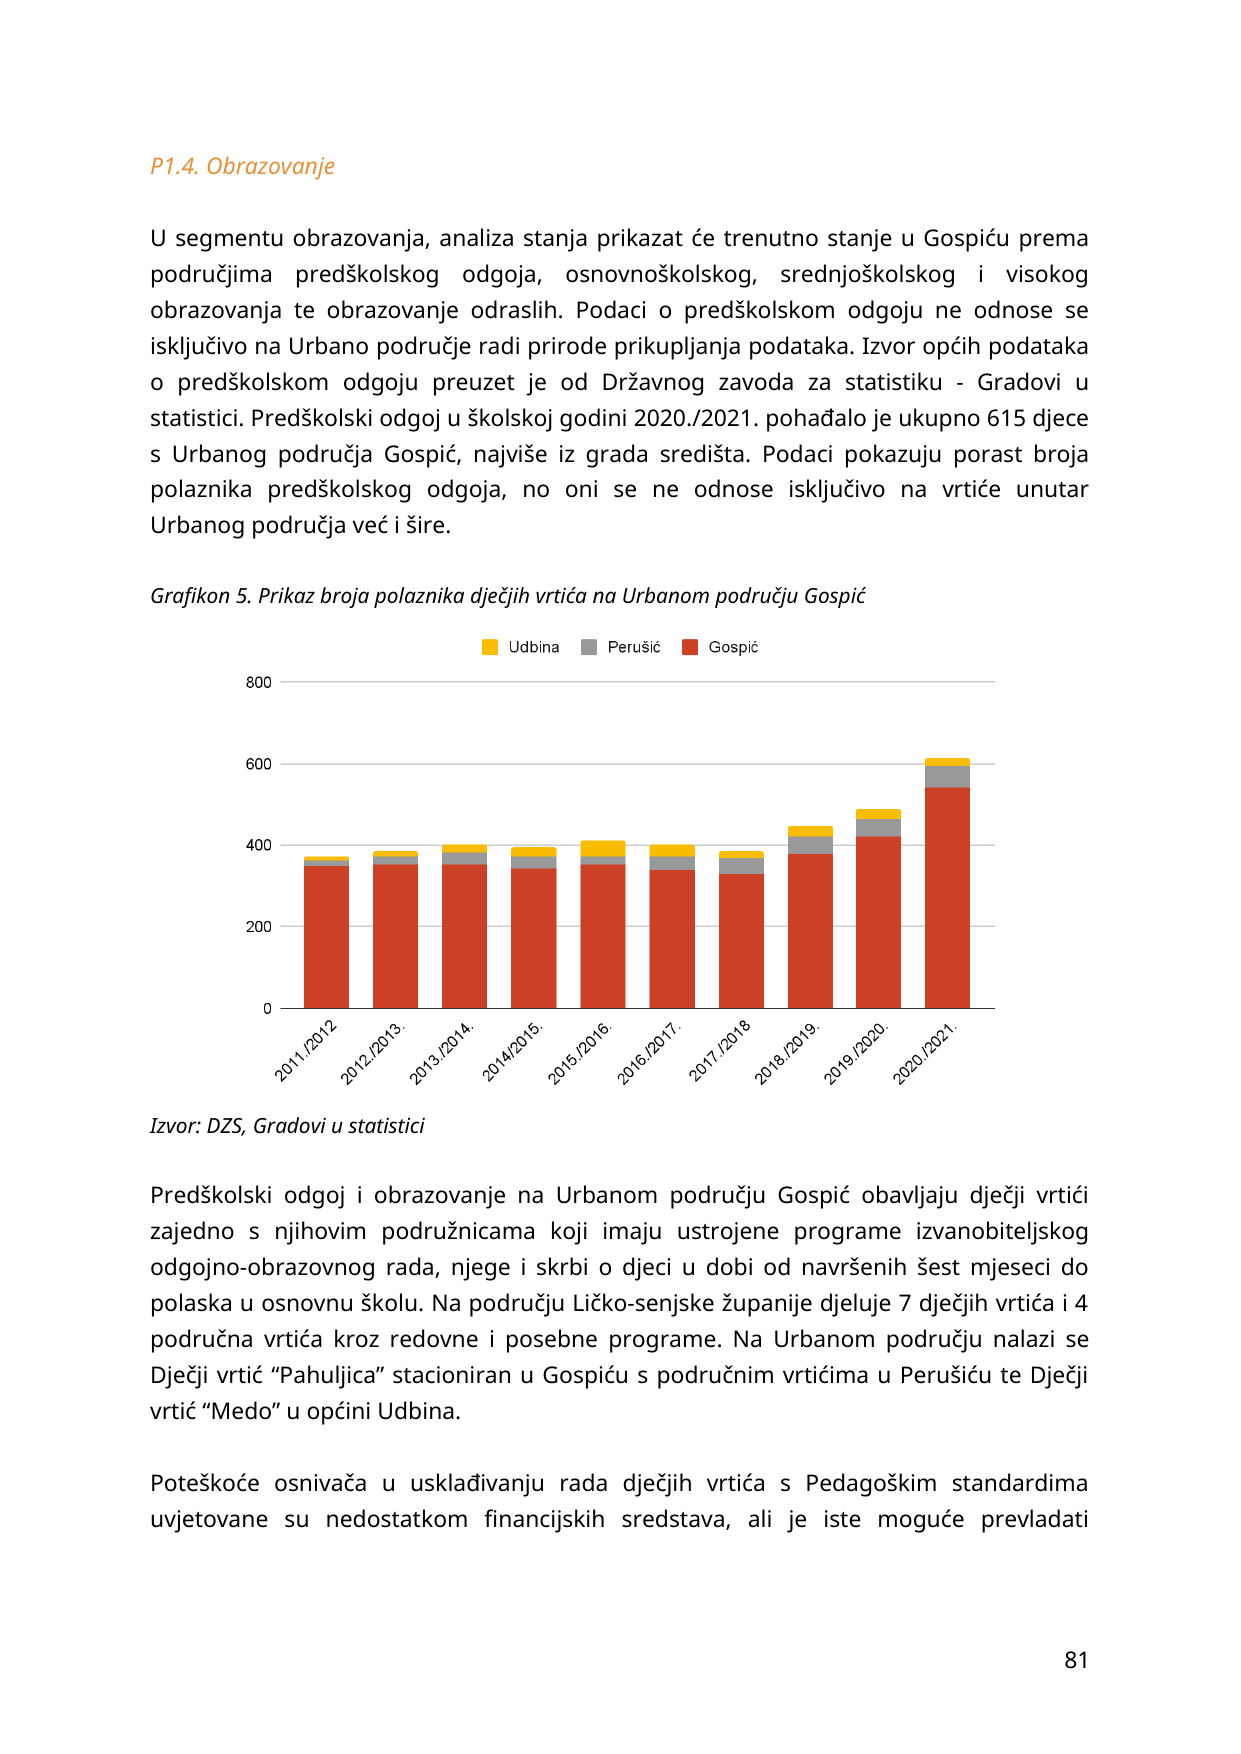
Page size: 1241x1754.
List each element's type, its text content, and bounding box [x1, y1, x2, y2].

text Grafikon 5. Prikaz broja polaznika dječjih vrtića na Urbanom području Gospić [150, 581, 1090, 610]
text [150, 1467, 1090, 1534]
text Predškolski odgoj i obrazovanje na Urbanom području Gospić obavljaju dječji vrtići zajedno s njihovim podružnicama koji imaju ustrojene programe izvanobiteljskog odgojno-obrazovnog rada, njege i skrbi o djeci u dobi od navršenih šest mjeseci do polaska u osnovnu školu. Na području Ličko-senjske županije djeluje 7 dječjih vrtića i 4 područna vrtića kroz redovne i posebne programe. Na Urbanom području nalazi se Dječji vrtić “Pahuljica” stacioniran u Gospiću s područnim vrtićima u Perušiću te Dječji vrtić “Medo” u općini Udbina. [150, 1179, 1090, 1426]
text U segmentu obrazovanja, analiza stanja prikazat će trenutno stanje u Gospiću prema područjima predškolskog odgoja, osnovnoškolskog, srednjoškolskog i visokog obrazovanja te obrazovanje odraslih. Podaci o predškolskom odgoju ne odnose se isključivo na Urbano područje radi prirode prikupljanja podataka. Izvor općih podataka o predškolskom odgoju preuzet je od Državnog zavoda za statistiku - Gradovi u statistici. Predškolski odgoj u školskoj godini 2020./2021. pohađalo je ukupno 615 djece s Urbanog područja Gospić, najviše iz grada središta. Podaci pokazuju porast broja polaznika predškolskog odgoja, no oni se ne odnose isključivo na vrtiće unutar Urbanog područja već i šire. [150, 222, 1090, 541]
subtitle P1.4. Obrazovanje [150, 150, 1090, 181]
picture [221, 613, 1019, 1106]
text Izvor: DZS, Gradovi u statistici [150, 1111, 1090, 1139]
